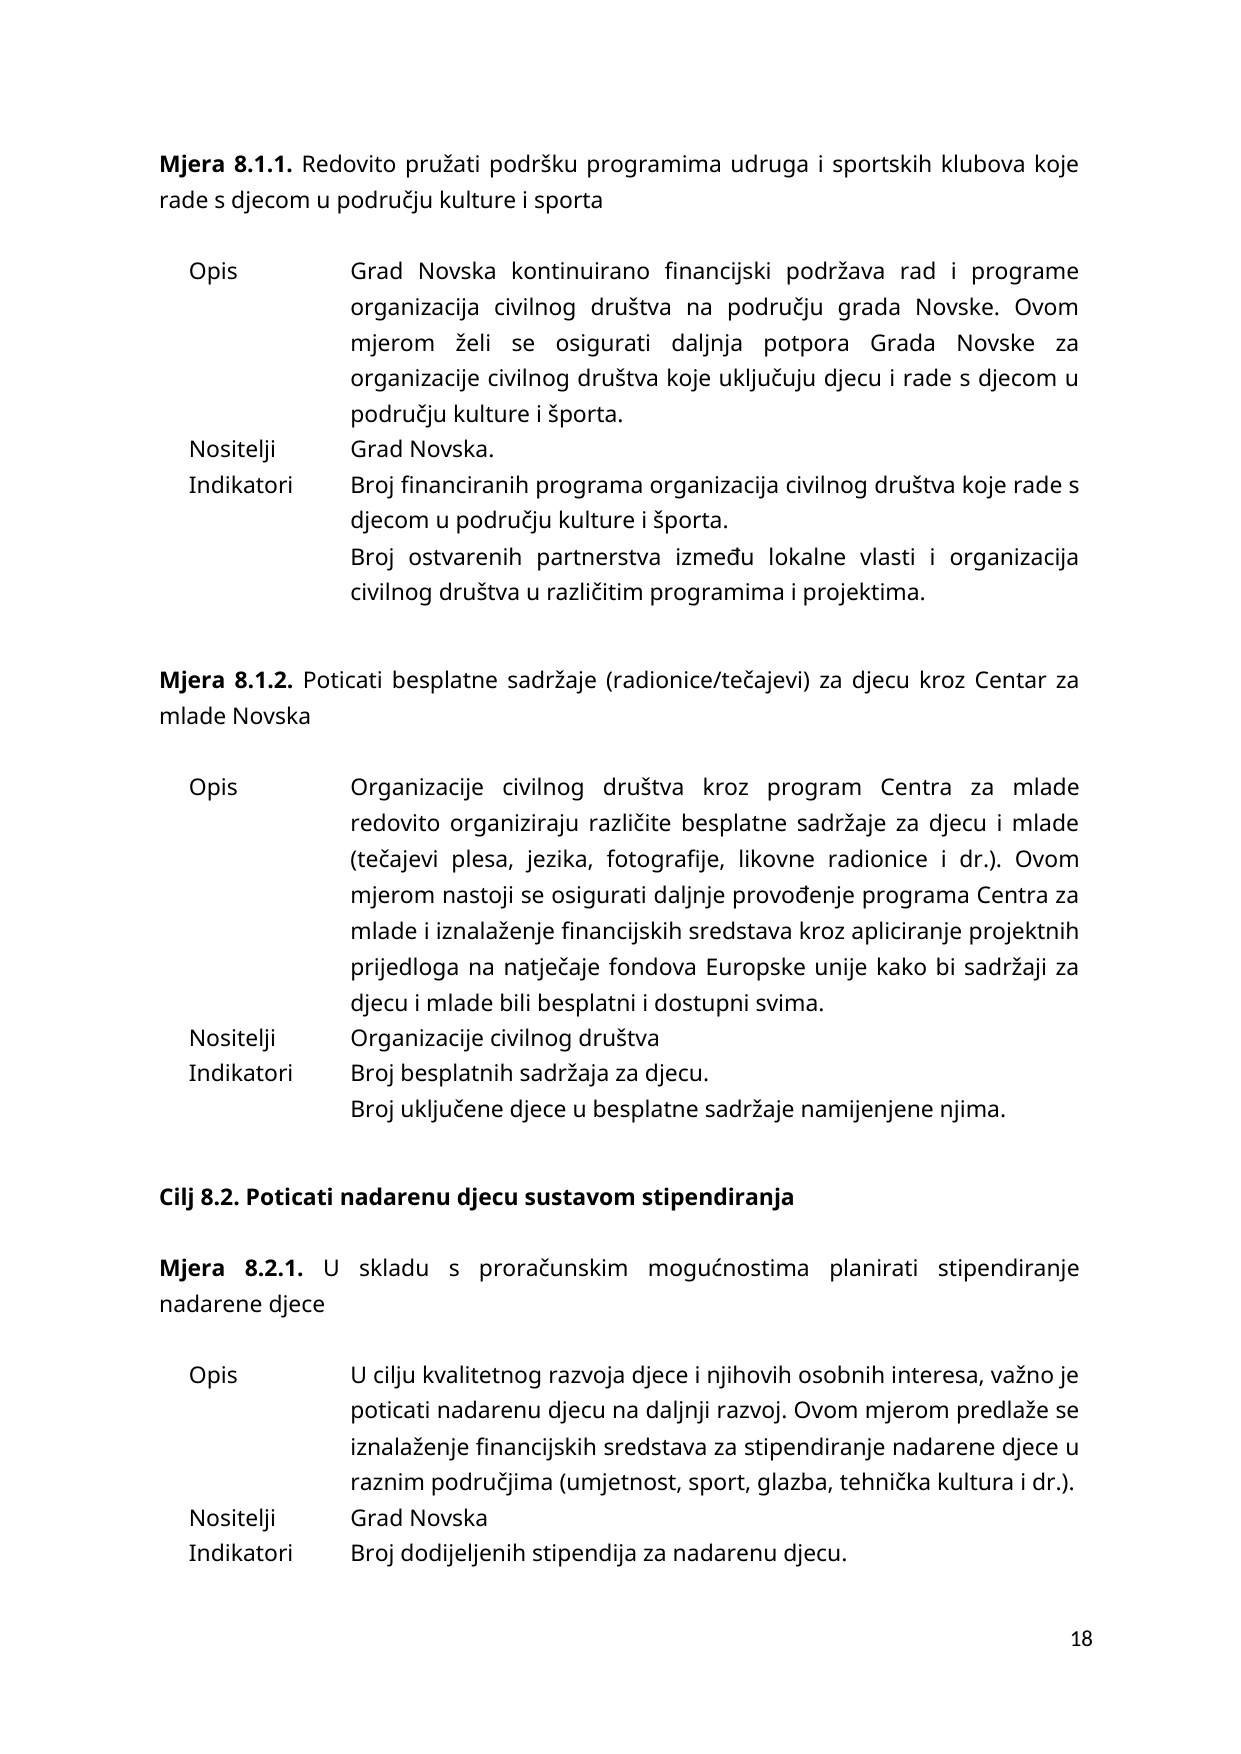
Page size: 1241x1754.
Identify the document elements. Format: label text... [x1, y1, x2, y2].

table_cell Grad Novska [339, 1501, 1092, 1537]
table_header Mjera 8.1.2. Poticati besplatne sadržaje (radionice/tečajevi) za djecu kroz Centar za mlade Novska [148, 664, 1092, 771]
table_cell Mjera 8.2.1. U skladu s proračunskim mogućnostima planirati stipendiranje nadarene djece [148, 1252, 1092, 1358]
table_cell Nositelji [148, 1022, 339, 1057]
table_cell Grad Novska. [339, 434, 1092, 468]
table_cell Indikatori [148, 1057, 339, 1128]
table_cell Indikatori [148, 469, 339, 611]
table_cell Broj financiranih programa organizacija civilnog društva koje rade s djecom u području kulture i športa. Broj ostvarenih partnerstva između lokalne vlasti i organizacija civilnog društva u različitim programima i projektima. [339, 469, 1092, 611]
table_cell Nositelji [148, 434, 339, 468]
table_cell Nositelji [148, 1501, 339, 1537]
table_cell Organizacije civilnog društva kroz program Centra za mlade redovito organiziraju različite besplatne sadržaje za djecu i mlade (tečajevi plesa, jezika, fotografije, likovne radionice i dr.). Ovom mjerom nastoji se osigurati daljnje provođenje programa Centra za mlade i iznalaženje financijskih sredstava kroz apliciranje projektnih prijedloga na natječaje fondova Europske unije kako bi sadržaji za djecu i mlade bili besplatni i dostupni svima. [339, 771, 1092, 1022]
table_cell Grad Novska kontinuirano financijski podržava rad i programe organizacija civilnog društva na području grada Novske. Ovom mjerom želi se osigurati daljnja potpora Grada Novske za organizacije civilnog društva koje uključuju djecu i rade s djecom u području kulture i športa. [339, 255, 1092, 433]
table_cell Broj besplatnih sadržaja za djecu. Broj uključene djece u besplatne sadržaje namijenjene njima. [339, 1057, 1092, 1128]
table_header Cilj 8.2. Poticati nadarenu djecu sustavom stipendiranja [148, 1181, 1092, 1252]
table_cell Mjera 8.1.1. Redovito pružati podršku programima udruga i sportskih klubova koje rade s djecom u području kulture i sporta [148, 148, 1092, 254]
table_cell Opis [148, 771, 339, 1022]
table_cell Opis [148, 1359, 339, 1501]
table_cell Organizacije civilnog društva [339, 1022, 1092, 1057]
table_cell Opis [148, 255, 339, 433]
table_cell Indikatori [148, 1537, 339, 1572]
table_cell Broj dodijeljenih stipendija za nadarenu djecu. [339, 1537, 1092, 1572]
table_cell U cilju kvalitetnog razvoja djece i njihovih osobnih interesa, važno je poticati nadarenu djecu na daljnji razvoj. Ovom mjerom predlaže se iznalaženje financijskih sredstava za stipendiranje nadarene djece u raznim područjima (umjetnost, sport, glazba, tehnička kultura i dr.). [339, 1359, 1092, 1501]
